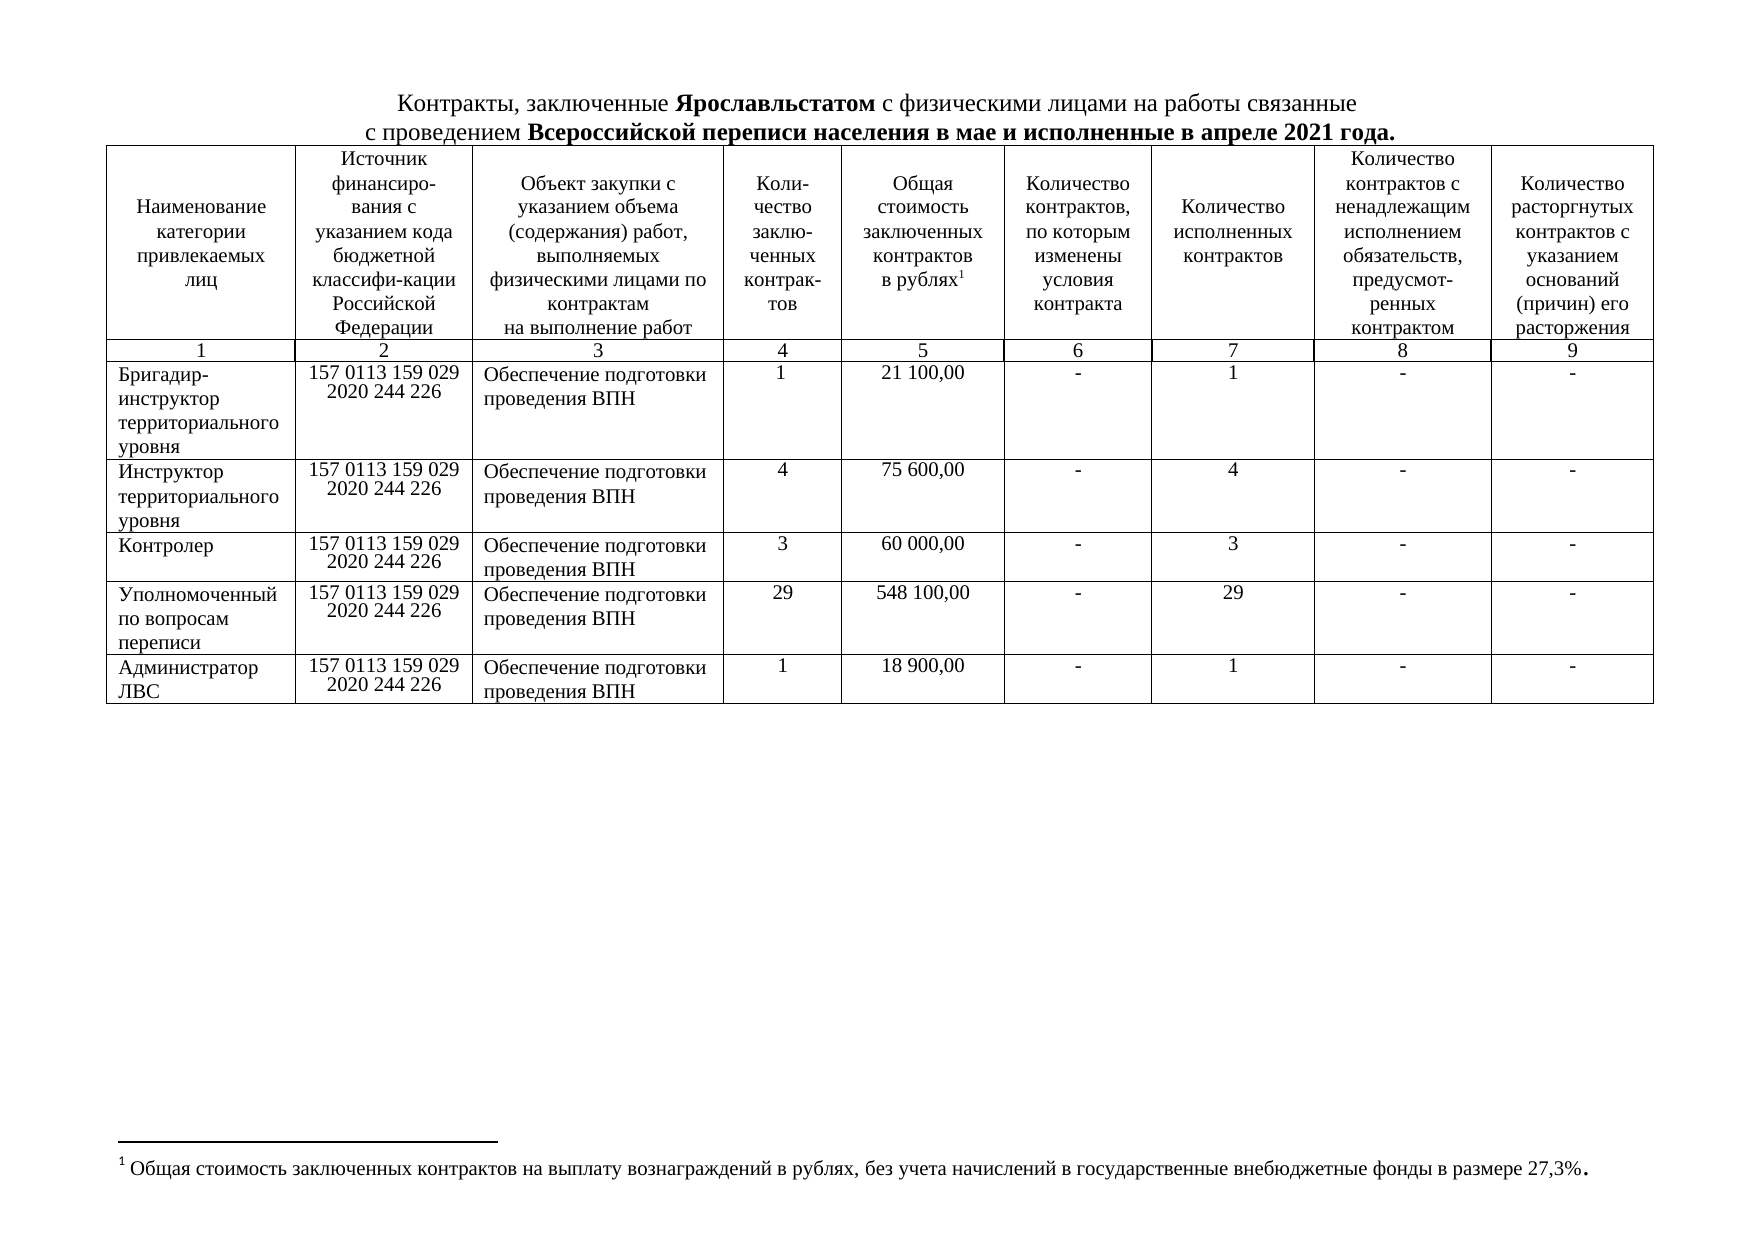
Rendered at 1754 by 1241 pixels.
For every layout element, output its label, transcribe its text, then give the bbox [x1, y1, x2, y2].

table_cell Обеспечение подготовки проведения ВПН [473, 362, 723, 458]
text Контракты, заключенные Ярославльстатом с физическими лицами на работы связанные [118, 88, 1636, 117]
table_cell Обеспечение подготовки проведения ВПН [473, 582, 723, 654]
table_cell 1 [1152, 655, 1314, 703]
table_header Источник финансиро-вания с указанием кода бюджетной классифи-кации Российской Федерации [296, 146, 472, 339]
table_header Объект закупки с указанием объема (содержания) работ, выполняемых физическими лицами по контрактам на выполнение работ [473, 146, 723, 339]
table_cell - [1315, 582, 1491, 654]
table_cell 6 [1005, 340, 1151, 361]
table_header Общая стоимость заключенных контрактов в рублях [842, 146, 1004, 339]
table_cell - [1315, 533, 1491, 581]
table_header Наименование категории привлекаемых лиц [107, 146, 295, 339]
table_cell Инструктор территориального уровня [107, 460, 295, 532]
table_cell Обеспечение подготовки проведения ВПН [473, 460, 723, 532]
table_cell - [1492, 460, 1653, 532]
table_header Количество контрактов с ненадлежащим исполнением обязательств, предусмот- ренных контрактом [1315, 146, 1491, 339]
table_cell 4 [1152, 460, 1314, 532]
table_header Количество контрактов, по которым изменены условия контракта [1005, 146, 1151, 339]
table_cell Уполномоченный по вопросам переписи [107, 582, 295, 654]
table_cell 157 0113 159 029 2020 244 226 [296, 533, 472, 581]
table_header Коли-чество заклю-ченных контрак-тов [724, 146, 841, 339]
table_cell - [1005, 655, 1151, 703]
table_cell - [1492, 533, 1653, 581]
table_cell 3 [1152, 533, 1314, 581]
table_cell Бригадир-инструктор территориального уровня [107, 362, 295, 458]
table_cell 157 0113 159 029 2020 244 226 [296, 655, 472, 703]
table_cell 4 [724, 460, 841, 532]
table_cell - [1005, 460, 1151, 532]
table_cell 7 [1153, 340, 1313, 361]
table_cell 29 [724, 582, 841, 654]
table_cell 3 [473, 340, 723, 361]
table_cell Обеспечение подготовки проведения ВПН [473, 533, 723, 581]
table_cell 60 000,00 [842, 533, 1004, 581]
table_cell 1 [1152, 362, 1314, 458]
table_cell 21 100,00 [842, 362, 1004, 458]
table_cell - [1315, 655, 1491, 703]
table_cell - [1005, 582, 1151, 654]
table_cell 75 600,00 [842, 460, 1004, 532]
table_cell 1 [724, 362, 841, 458]
table_cell Контролер [107, 533, 295, 581]
table_cell 9 [1492, 340, 1653, 361]
text с проведением Всероссийской переписи населения в мае и исполненные в апреле 2021 года. [118, 117, 1636, 145]
table_cell - [1005, 533, 1151, 581]
table_cell 1 [107, 340, 294, 361]
table_cell - [1315, 460, 1491, 532]
table_cell 18 900,00 [842, 655, 1004, 703]
table_header Количество расторгнутых контрактов с указанием оснований (причин) его расторжения [1492, 146, 1653, 339]
table_cell 157 0113 159 029 2020 244 226 [296, 460, 472, 532]
table_cell 1 [724, 655, 841, 703]
table_cell 548 100,00 [842, 582, 1004, 654]
table_cell 3 [724, 533, 841, 581]
table_cell - [1005, 362, 1151, 458]
table_cell - [1492, 655, 1653, 703]
table_cell Обеспечение подготовки проведения ВПН [473, 655, 723, 703]
table_cell 157 0113 159 029 2020 244 226 [296, 582, 472, 654]
table_cell - [1492, 582, 1653, 654]
table_cell 5 [842, 340, 1003, 361]
table_cell - [1315, 362, 1491, 458]
table_cell 8 [1315, 340, 1490, 361]
table_header Количество исполненных контрактов [1152, 146, 1314, 339]
table_cell 2 [296, 340, 472, 361]
table_cell 4 [724, 340, 841, 361]
table_cell 157 0113 159 029 2020 244 226 [296, 362, 472, 458]
table_cell Администратор ЛВС [107, 655, 295, 703]
table_cell 29 [1152, 582, 1314, 654]
table_cell - [1492, 362, 1653, 458]
